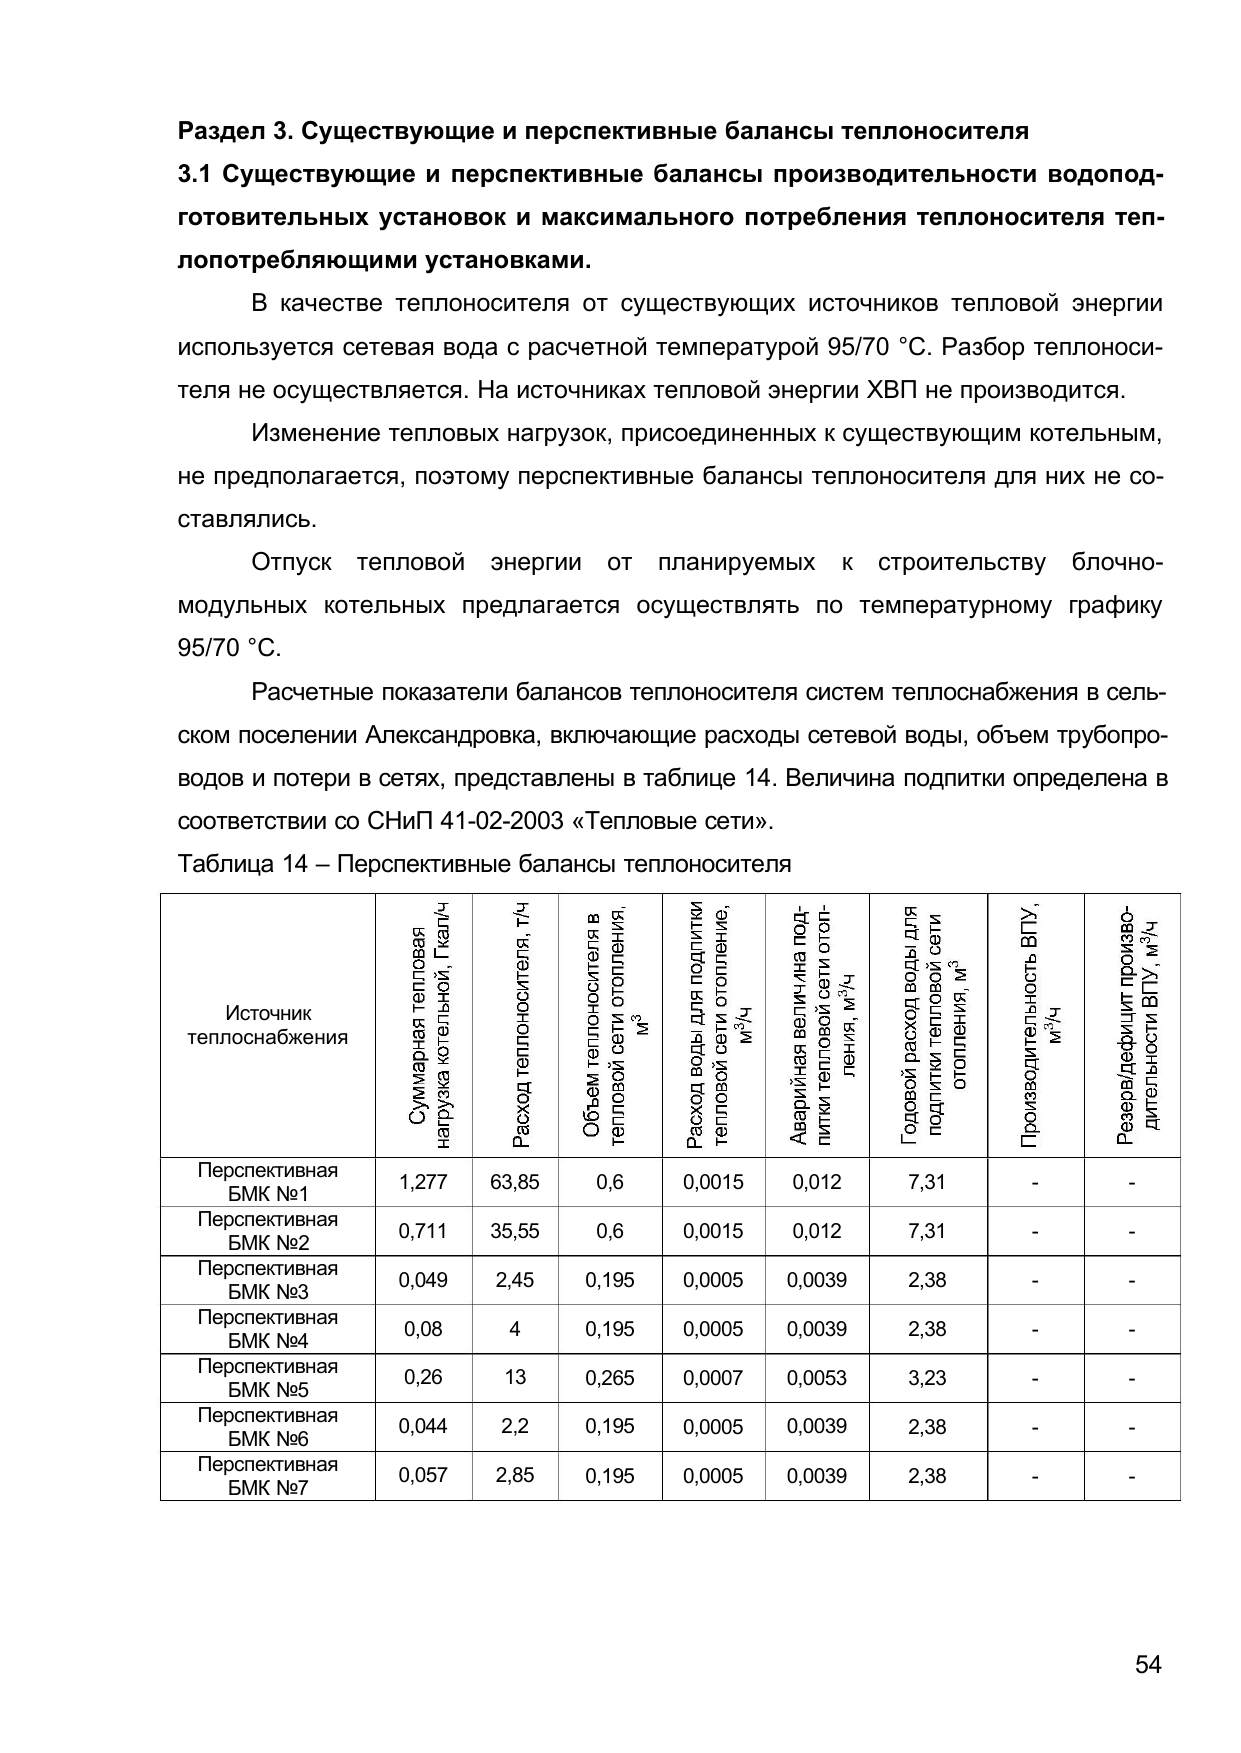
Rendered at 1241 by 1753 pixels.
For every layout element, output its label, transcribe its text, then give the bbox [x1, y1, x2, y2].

text водов и потери в сетях, представлены в таблице 14. Величина подпитки определена в [177, 764, 1188, 792]
text ,277 [409, 1171, 475, 1194]
text 2,38 [908, 1464, 973, 1488]
text 0,0039 [787, 1464, 875, 1488]
text В качестве теплоносителя от существующих источников тепловой энергии [251, 289, 1188, 317]
text Раздел 3. Существующие и перспективные балансы теплоносителя [177, 117, 1188, 145]
text Перспективная [197, 1355, 369, 1378]
text 4 [509, 1318, 567, 1341]
text ,26 [415, 1366, 469, 1389]
text 0,195 [585, 1268, 662, 1292]
text 0,0005 [683, 1318, 771, 1341]
text БМК №2 [228, 1232, 369, 1255]
text - [1032, 1219, 1063, 1243]
text Перспективная [197, 1158, 369, 1182]
text 0,195 [585, 1464, 662, 1488]
text - [1032, 1318, 1063, 1341]
text 0,6 [596, 1219, 650, 1243]
text не предполагается, поэтому перспективные балансы теплоносителя для них не со- [177, 462, 1188, 490]
text Перспективная [197, 1257, 369, 1280]
picture [157, 890, 1183, 1503]
text 0,195 [585, 1415, 662, 1439]
text лопотребляющими установками. [177, 246, 1188, 274]
text - [1128, 1171, 1160, 1194]
text 3 [177, 160, 216, 188]
text Перспективная [197, 1207, 369, 1231]
text 0,0005 [683, 1416, 771, 1439]
text 0,0039 [787, 1268, 875, 1292]
text 0,012 [792, 1171, 869, 1194]
text 5/70 °С. [191, 634, 1188, 662]
text 0,0005 [683, 1269, 771, 1292]
text ставлялись. [177, 505, 1188, 533]
text 3,23 [908, 1366, 973, 1390]
text - [1128, 1219, 1160, 1243]
text БМК №3 [228, 1281, 369, 1304]
text - [1128, 1464, 1160, 1488]
text ,057 [435, 1464, 475, 1487]
text - [1032, 1366, 1063, 1390]
text 4 [1149, 1651, 1188, 1679]
text ,049 [409, 1269, 475, 1292]
text теля не осуществляется. На источниках тепловой энергии ХВП не производится. [177, 376, 1188, 404]
text 0,195 [585, 1318, 662, 1341]
text ,044 [409, 1415, 475, 1438]
text 7,31 [908, 1219, 973, 1243]
text 2,38 [908, 1416, 973, 1439]
text 9 [177, 634, 191, 662]
text 0,0053 [787, 1366, 875, 1389]
text 2,2 [501, 1415, 555, 1438]
text Источник [225, 1002, 373, 1025]
text - [1032, 1464, 1063, 1488]
text - [1128, 1366, 1160, 1390]
text 0,0039 [787, 1415, 875, 1439]
text Расчетные показатели балансов теплоносителя систем теплоснабжения в сель- [251, 678, 1188, 706]
text - [1128, 1269, 1160, 1292]
text БМК №7 [228, 1477, 369, 1500]
text 7,31 [908, 1171, 973, 1194]
text БМК №6 [228, 1427, 369, 1451]
text ,711 [409, 1219, 475, 1243]
text - [1128, 1318, 1160, 1341]
text 13 [504, 1366, 552, 1389]
text 2,38 [908, 1318, 973, 1341]
text .1 Существующие и перспективные балансы производительности водопод- [216, 160, 1188, 188]
text готовительных установок и максимального потребления теплоносителя теп- [177, 203, 1188, 231]
text Перспективная [197, 1403, 369, 1427]
text - [1032, 1171, 1063, 1194]
text 0,0007 [683, 1366, 771, 1390]
text 0,0015 [683, 1171, 771, 1194]
text 0,265 [585, 1366, 662, 1389]
text 35,55 [490, 1219, 567, 1243]
text 2,45 [496, 1269, 567, 1292]
text БМК №1 [228, 1182, 369, 1206]
text 0,6 [596, 1171, 650, 1194]
text 0 [398, 1464, 435, 1487]
text ,08 [415, 1317, 469, 1341]
text БМК №5 [228, 1378, 369, 1402]
text 5 [1135, 1651, 1149, 1679]
text 2,85 [496, 1464, 561, 1487]
text Перспективная [197, 1452, 369, 1476]
text БМК №4 [228, 1330, 369, 1353]
text Отпуск тепловой энергии от планируемых к строительству блочно- [251, 548, 1188, 576]
text Изменение тепловых нагрузок, присоединенных к существующим котельным, [251, 419, 1188, 447]
text ском поселении Александровка, включающие расходы сетевой воды, объем трубопро- [177, 721, 1188, 749]
text - [1032, 1416, 1063, 1439]
text теплоснабжения [187, 1026, 373, 1049]
text Таблица 14 – Перспективные балансы теплоносителя [177, 850, 812, 878]
text - [1128, 1416, 1160, 1439]
text 0,012 [792, 1219, 869, 1243]
text соответствии со СНиП 41-02-2003 «Тепловые сети». [177, 807, 1188, 835]
text 0,0005 [683, 1464, 771, 1488]
text - [1032, 1269, 1063, 1292]
text 0,0039 [787, 1318, 875, 1341]
text 0,0015 [683, 1219, 771, 1243]
text используется сетевая вода с расчетной температурой 95/70 °С. Разбор теплоноси- [177, 333, 1188, 361]
text Перспективная [197, 1306, 369, 1329]
text 2,38 [908, 1269, 973, 1292]
text 63,85 [490, 1171, 567, 1194]
text модульных котельных предлагается осуществлять по температурному графику [177, 592, 1188, 619]
